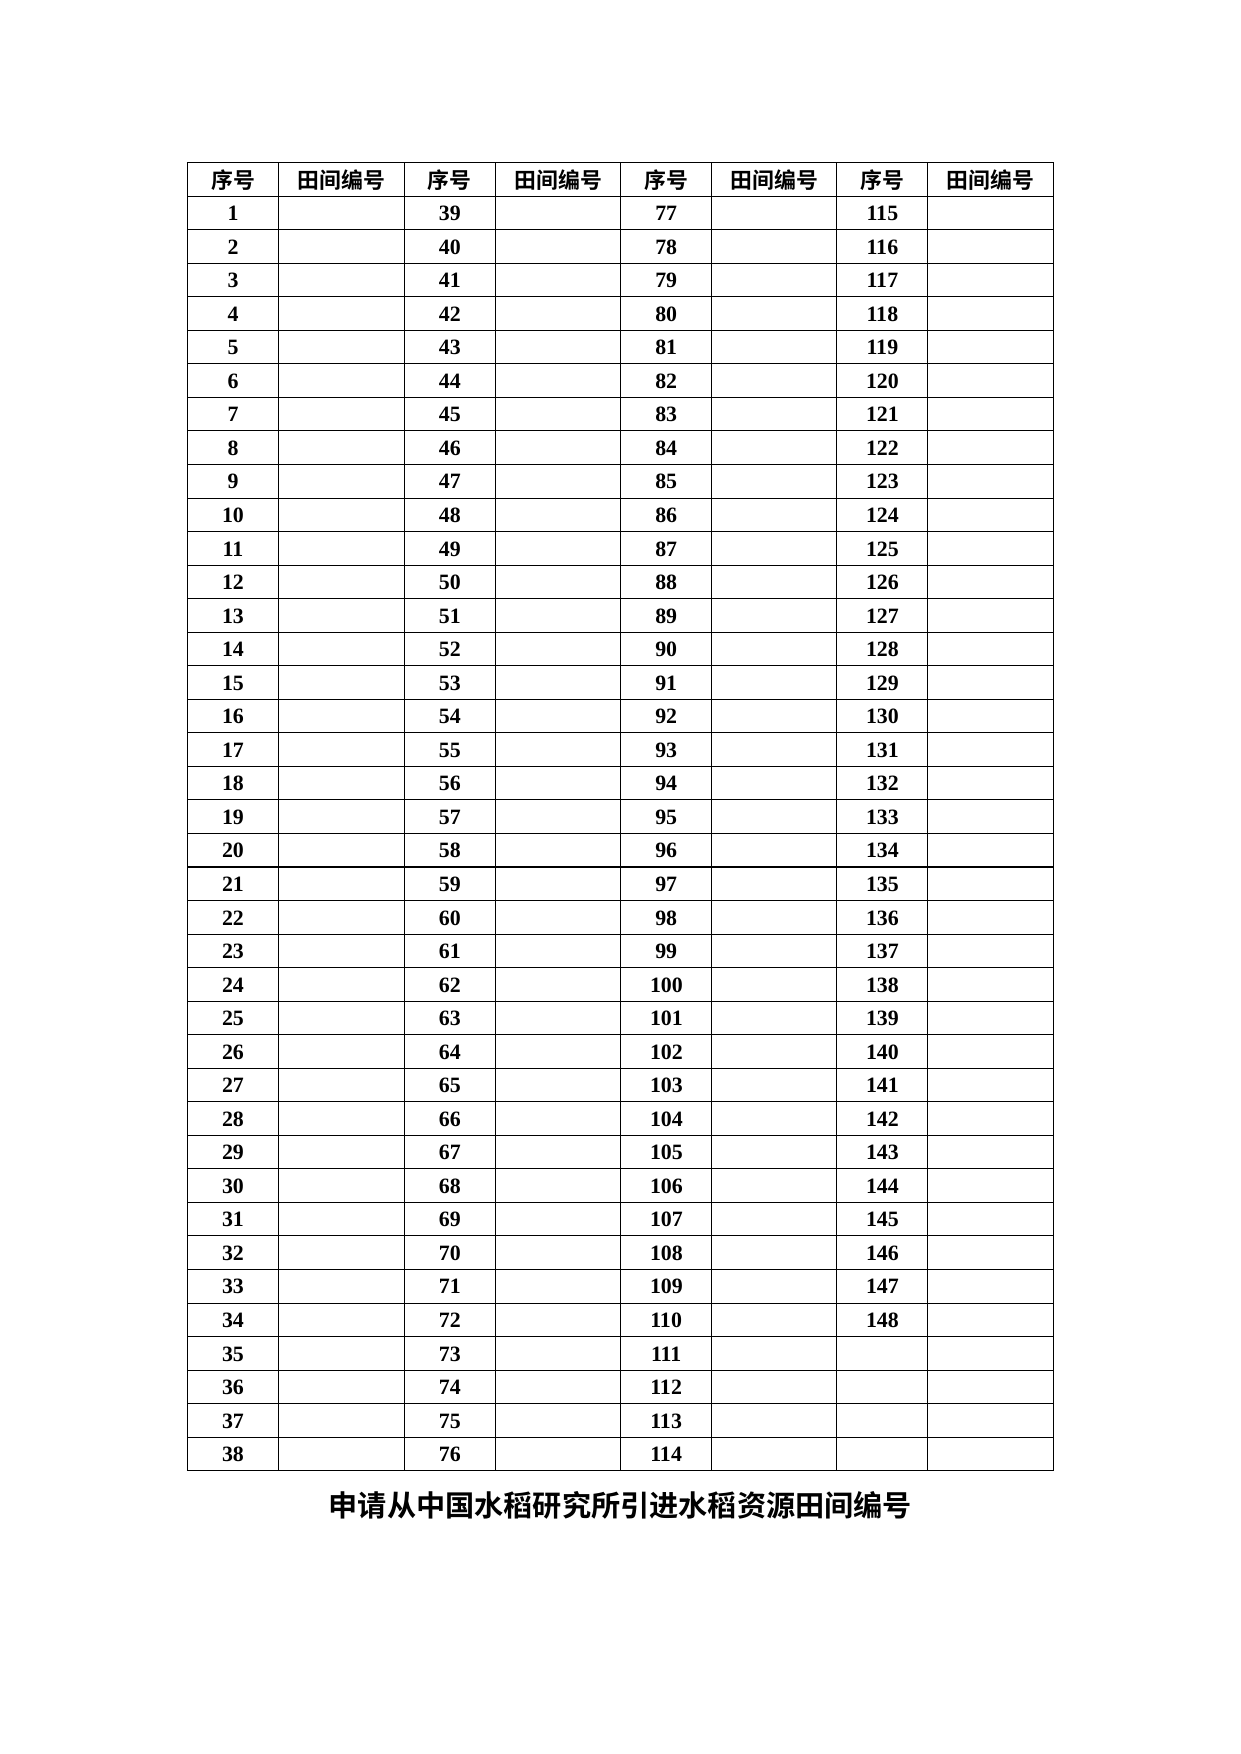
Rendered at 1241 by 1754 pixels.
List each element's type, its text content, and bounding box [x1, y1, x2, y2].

table_cell [928, 700, 1053, 732]
table_cell [928, 1102, 1053, 1135]
table_cell [496, 398, 620, 430]
table_cell [496, 532, 620, 564]
table_cell 144 [837, 1169, 927, 1202]
table_cell [496, 834, 620, 866]
table_cell 120 [837, 364, 927, 397]
table_cell 93 [621, 733, 711, 766]
table_cell [496, 800, 620, 833]
table_cell [279, 666, 404, 699]
table_cell 13 [188, 599, 278, 632]
table_cell [496, 968, 620, 1001]
table_cell [712, 264, 836, 296]
table_cell 114 [621, 1438, 711, 1470]
table_cell [496, 465, 620, 497]
table_cell 142 [837, 1102, 927, 1135]
table_cell [928, 264, 1053, 296]
table_cell [279, 700, 404, 732]
table_cell 34 [188, 1304, 278, 1336]
table_cell 48 [405, 499, 495, 531]
table_cell [279, 1270, 404, 1302]
table_cell [928, 331, 1053, 363]
table_cell [279, 331, 404, 363]
table_cell 35 [188, 1337, 278, 1369]
table_cell 37 [188, 1404, 278, 1437]
table_cell [928, 1304, 1053, 1336]
table_cell 17 [188, 733, 278, 766]
table_cell 70 [405, 1236, 495, 1269]
table_cell 61 [405, 935, 495, 967]
table_cell 107 [621, 1203, 711, 1235]
table_cell 53 [405, 666, 495, 699]
table_cell 129 [837, 666, 927, 699]
table_cell [928, 1203, 1053, 1235]
table_cell [496, 364, 620, 397]
table_cell [712, 1337, 836, 1369]
table_cell 56 [405, 767, 495, 799]
table_cell 105 [621, 1136, 711, 1168]
table_cell [279, 1236, 404, 1269]
table_cell 51 [405, 599, 495, 632]
table_cell 49 [405, 532, 495, 564]
table_cell [928, 733, 1053, 766]
table_cell [928, 297, 1053, 330]
table_cell 112 [621, 1371, 711, 1403]
table_cell [712, 1169, 836, 1202]
table_cell [712, 1102, 836, 1135]
table_cell 141 [837, 1069, 927, 1101]
table_cell [496, 1102, 620, 1135]
table_cell 146 [837, 1236, 927, 1269]
table_cell 26 [188, 1035, 278, 1068]
table_cell [279, 364, 404, 397]
table_cell [928, 1035, 1053, 1068]
table_cell [279, 1069, 404, 1101]
table_cell 127 [837, 599, 927, 632]
table_cell 15 [188, 666, 278, 699]
table_cell [928, 532, 1053, 564]
table_cell [712, 1203, 836, 1235]
table_cell 10 [188, 499, 278, 531]
table_cell 101 [621, 1002, 711, 1034]
table_header 田间编号 [279, 163, 404, 196]
text 申请从中国水稻研究所引进水稻资源田间编号 [187, 1471, 1053, 1536]
table_cell [279, 1035, 404, 1068]
table_cell [496, 666, 620, 699]
table_cell [928, 398, 1053, 430]
table_cell [928, 431, 1053, 464]
table_cell [712, 901, 836, 933]
table_cell 131 [837, 733, 927, 766]
table_cell [712, 297, 836, 330]
table_cell 11 [188, 532, 278, 564]
table_cell 132 [837, 767, 927, 799]
table_cell [928, 800, 1053, 833]
table_cell 41 [405, 264, 495, 296]
table_cell 72 [405, 1304, 495, 1336]
table_cell 42 [405, 297, 495, 330]
table_cell 96 [621, 834, 711, 866]
table_cell 31 [188, 1203, 278, 1235]
table_cell [712, 800, 836, 833]
table_cell 148 [837, 1304, 927, 1336]
table_cell [279, 197, 404, 229]
table_cell 84 [621, 431, 711, 464]
table_cell 1 [188, 197, 278, 229]
table_cell [279, 1438, 404, 1470]
table_cell 113 [621, 1404, 711, 1437]
table_cell 75 [405, 1404, 495, 1437]
table_cell 135 [837, 868, 927, 900]
table_cell 82 [621, 364, 711, 397]
table_cell 43 [405, 331, 495, 363]
table_cell 86 [621, 499, 711, 531]
table_cell [712, 1236, 836, 1269]
table_cell 71 [405, 1270, 495, 1302]
table_cell 94 [621, 767, 711, 799]
table_cell [928, 1270, 1053, 1302]
table_cell [496, 1136, 620, 1168]
table_cell 55 [405, 733, 495, 766]
table_header 序号 [621, 163, 711, 196]
table_cell 3 [188, 264, 278, 296]
table_cell [837, 1337, 927, 1369]
table_cell 143 [837, 1136, 927, 1168]
table_cell [712, 364, 836, 397]
table_cell 87 [621, 532, 711, 564]
table_cell 89 [621, 599, 711, 632]
table_cell [496, 633, 620, 665]
table_cell 27 [188, 1069, 278, 1101]
table_cell 38 [188, 1438, 278, 1470]
table_cell [928, 230, 1053, 263]
table_cell [496, 1371, 620, 1403]
table_cell 20 [188, 834, 278, 866]
table_cell 59 [405, 868, 495, 900]
table_cell [279, 1136, 404, 1168]
table_cell [928, 868, 1053, 900]
table_cell [496, 1035, 620, 1068]
table_cell [837, 1371, 927, 1403]
table_cell 4 [188, 297, 278, 330]
table_cell [496, 767, 620, 799]
table_cell 33 [188, 1270, 278, 1302]
table_cell 100 [621, 968, 711, 1001]
table_cell 65 [405, 1069, 495, 1101]
table_cell 60 [405, 901, 495, 933]
table_cell 45 [405, 398, 495, 430]
table_cell [712, 1304, 836, 1336]
table_cell [928, 901, 1053, 933]
table_cell 58 [405, 834, 495, 866]
table_cell [496, 297, 620, 330]
table_cell [279, 499, 404, 531]
table_cell 39 [405, 197, 495, 229]
table_cell 63 [405, 1002, 495, 1034]
table_cell [712, 968, 836, 1001]
table_cell [712, 599, 836, 632]
table_cell 24 [188, 968, 278, 1001]
table_cell 138 [837, 968, 927, 1001]
table_cell 57 [405, 800, 495, 833]
table_cell 99 [621, 935, 711, 967]
table_cell [712, 431, 836, 464]
table_cell [712, 1371, 836, 1403]
table_cell 122 [837, 431, 927, 464]
table_cell [712, 834, 836, 866]
table_cell [928, 197, 1053, 229]
table_cell [279, 264, 404, 296]
table_cell [928, 968, 1053, 1001]
table_cell [496, 1203, 620, 1235]
table_cell [279, 297, 404, 330]
table_cell [928, 1404, 1053, 1437]
table_cell 79 [621, 264, 711, 296]
table_cell 83 [621, 398, 711, 430]
table_cell [279, 1304, 404, 1336]
table_cell [279, 834, 404, 866]
table_cell 32 [188, 1236, 278, 1269]
table_cell [928, 499, 1053, 531]
table_cell [928, 566, 1053, 598]
table_cell 25 [188, 1002, 278, 1034]
table_cell 74 [405, 1371, 495, 1403]
table_cell 116 [837, 230, 927, 263]
table_cell [928, 1002, 1053, 1034]
table_cell 8 [188, 431, 278, 464]
table_cell 121 [837, 398, 927, 430]
table_cell [712, 1002, 836, 1034]
table_cell [496, 431, 620, 464]
table_cell 128 [837, 633, 927, 665]
table_cell [279, 868, 404, 900]
table_cell [928, 834, 1053, 866]
table_cell [837, 1404, 927, 1437]
table_cell [837, 1438, 927, 1470]
table_cell 124 [837, 499, 927, 531]
table_cell [279, 566, 404, 598]
table_cell [496, 566, 620, 598]
table_cell 140 [837, 1035, 927, 1068]
table_cell [712, 868, 836, 900]
table_cell 115 [837, 197, 927, 229]
table_cell [279, 599, 404, 632]
table_cell [712, 230, 836, 263]
table_cell 77 [621, 197, 711, 229]
table_cell [279, 1337, 404, 1369]
table_cell [279, 733, 404, 766]
table_cell [712, 1270, 836, 1302]
table_cell 145 [837, 1203, 927, 1235]
table_cell [279, 800, 404, 833]
table_cell 19 [188, 800, 278, 833]
table_cell 119 [837, 331, 927, 363]
table_cell [928, 465, 1053, 497]
table_cell 67 [405, 1136, 495, 1168]
table_cell 23 [188, 935, 278, 967]
table_cell 46 [405, 431, 495, 464]
table_cell 18 [188, 767, 278, 799]
table_cell [712, 197, 836, 229]
table_cell 29 [188, 1136, 278, 1168]
table_cell [928, 935, 1053, 967]
table_cell 117 [837, 264, 927, 296]
table_header 田间编号 [496, 163, 620, 196]
table_cell [712, 1035, 836, 1068]
table_cell 9 [188, 465, 278, 497]
table_cell 76 [405, 1438, 495, 1470]
table_cell [712, 1069, 836, 1101]
table_cell 139 [837, 1002, 927, 1034]
table_cell [496, 230, 620, 263]
table_cell [712, 633, 836, 665]
table_cell 52 [405, 633, 495, 665]
table_cell [928, 599, 1053, 632]
table_cell [928, 1236, 1053, 1269]
table_cell [279, 1404, 404, 1437]
table_cell [712, 767, 836, 799]
table_cell [496, 1236, 620, 1269]
table_cell 40 [405, 230, 495, 263]
table_cell [712, 700, 836, 732]
table_cell [496, 331, 620, 363]
table_cell 91 [621, 666, 711, 699]
table_cell 95 [621, 800, 711, 833]
table_cell [928, 1136, 1053, 1168]
table_cell [712, 566, 836, 598]
table_cell [279, 968, 404, 1001]
table_cell [712, 733, 836, 766]
table_cell 78 [621, 230, 711, 263]
table_cell 12 [188, 566, 278, 598]
table_header 序号 [188, 163, 278, 196]
table_cell [496, 1002, 620, 1034]
table_cell 106 [621, 1169, 711, 1202]
table_cell 118 [837, 297, 927, 330]
table_cell [928, 1069, 1053, 1101]
table_cell [496, 733, 620, 766]
table_cell [496, 1337, 620, 1369]
table_header 序号 [837, 163, 927, 196]
table_cell 50 [405, 566, 495, 598]
table_cell 64 [405, 1035, 495, 1068]
table_cell [712, 465, 836, 497]
table_cell [712, 935, 836, 967]
table_cell [279, 935, 404, 967]
table_cell 88 [621, 566, 711, 598]
table_cell 66 [405, 1102, 495, 1135]
table_cell 90 [621, 633, 711, 665]
table_cell 147 [837, 1270, 927, 1302]
table_cell [928, 1169, 1053, 1202]
table_cell 134 [837, 834, 927, 866]
table_cell [496, 1438, 620, 1470]
table_cell [928, 1337, 1053, 1369]
table_cell [279, 1002, 404, 1034]
table_cell [712, 666, 836, 699]
table_cell 109 [621, 1270, 711, 1302]
table_cell 97 [621, 868, 711, 900]
table_cell 68 [405, 1169, 495, 1202]
table_cell [496, 1169, 620, 1202]
table_cell 98 [621, 901, 711, 933]
table_cell [496, 1270, 620, 1302]
table_cell 103 [621, 1069, 711, 1101]
table_cell 111 [621, 1337, 711, 1369]
table_cell 73 [405, 1337, 495, 1369]
table_cell [496, 935, 620, 967]
table_cell [496, 264, 620, 296]
table_cell [712, 1438, 836, 1470]
table_cell 125 [837, 532, 927, 564]
table_cell 14 [188, 633, 278, 665]
table_cell 54 [405, 700, 495, 732]
table_cell 130 [837, 700, 927, 732]
table_cell 126 [837, 566, 927, 598]
table_header 田间编号 [712, 163, 836, 196]
table_cell [279, 1102, 404, 1135]
table_cell 133 [837, 800, 927, 833]
table_cell [496, 700, 620, 732]
table_cell 69 [405, 1203, 495, 1235]
table_cell [712, 331, 836, 363]
table_cell [712, 1404, 836, 1437]
table_cell 36 [188, 1371, 278, 1403]
table_cell [279, 767, 404, 799]
table_cell [279, 1203, 404, 1235]
table_cell [928, 1371, 1053, 1403]
table_cell [279, 230, 404, 263]
table_cell [279, 465, 404, 497]
table_cell [279, 398, 404, 430]
table_cell 108 [621, 1236, 711, 1269]
table_cell [928, 1438, 1053, 1470]
table_cell [496, 1304, 620, 1336]
table_cell [279, 1169, 404, 1202]
table_cell 85 [621, 465, 711, 497]
table_cell 21 [188, 868, 278, 900]
table_cell 47 [405, 465, 495, 497]
table_cell 104 [621, 1102, 711, 1135]
table_cell 22 [188, 901, 278, 933]
table_cell [496, 499, 620, 531]
table_cell 80 [621, 297, 711, 330]
table_cell 102 [621, 1035, 711, 1068]
table_cell [279, 431, 404, 464]
table_cell [928, 633, 1053, 665]
table_cell [928, 364, 1053, 397]
table_header 序号 [405, 163, 495, 196]
table_cell [712, 1136, 836, 1168]
table_cell [712, 499, 836, 531]
table_cell [712, 532, 836, 564]
table_cell 2 [188, 230, 278, 263]
table_cell [928, 767, 1053, 799]
table_cell 110 [621, 1304, 711, 1336]
table_cell 5 [188, 331, 278, 363]
table_cell 137 [837, 935, 927, 967]
table_cell 6 [188, 364, 278, 397]
table_cell [279, 1371, 404, 1403]
table_cell [496, 197, 620, 229]
table_cell 123 [837, 465, 927, 497]
table_cell [712, 398, 836, 430]
table_header 田间编号 [928, 163, 1053, 196]
table_cell [496, 1404, 620, 1437]
table_cell 28 [188, 1102, 278, 1135]
table_cell [279, 633, 404, 665]
table_cell [496, 901, 620, 933]
table_cell 30 [188, 1169, 278, 1202]
table_cell 136 [837, 901, 927, 933]
table_cell [496, 868, 620, 900]
table_cell 7 [188, 398, 278, 430]
table_cell [279, 901, 404, 933]
table_cell 92 [621, 700, 711, 732]
table_cell 81 [621, 331, 711, 363]
table_cell [496, 599, 620, 632]
table_cell [928, 666, 1053, 699]
table_cell 16 [188, 700, 278, 732]
table_cell 62 [405, 968, 495, 1001]
table_cell [496, 1069, 620, 1101]
table_cell [279, 532, 404, 564]
table_cell 44 [405, 364, 495, 397]
